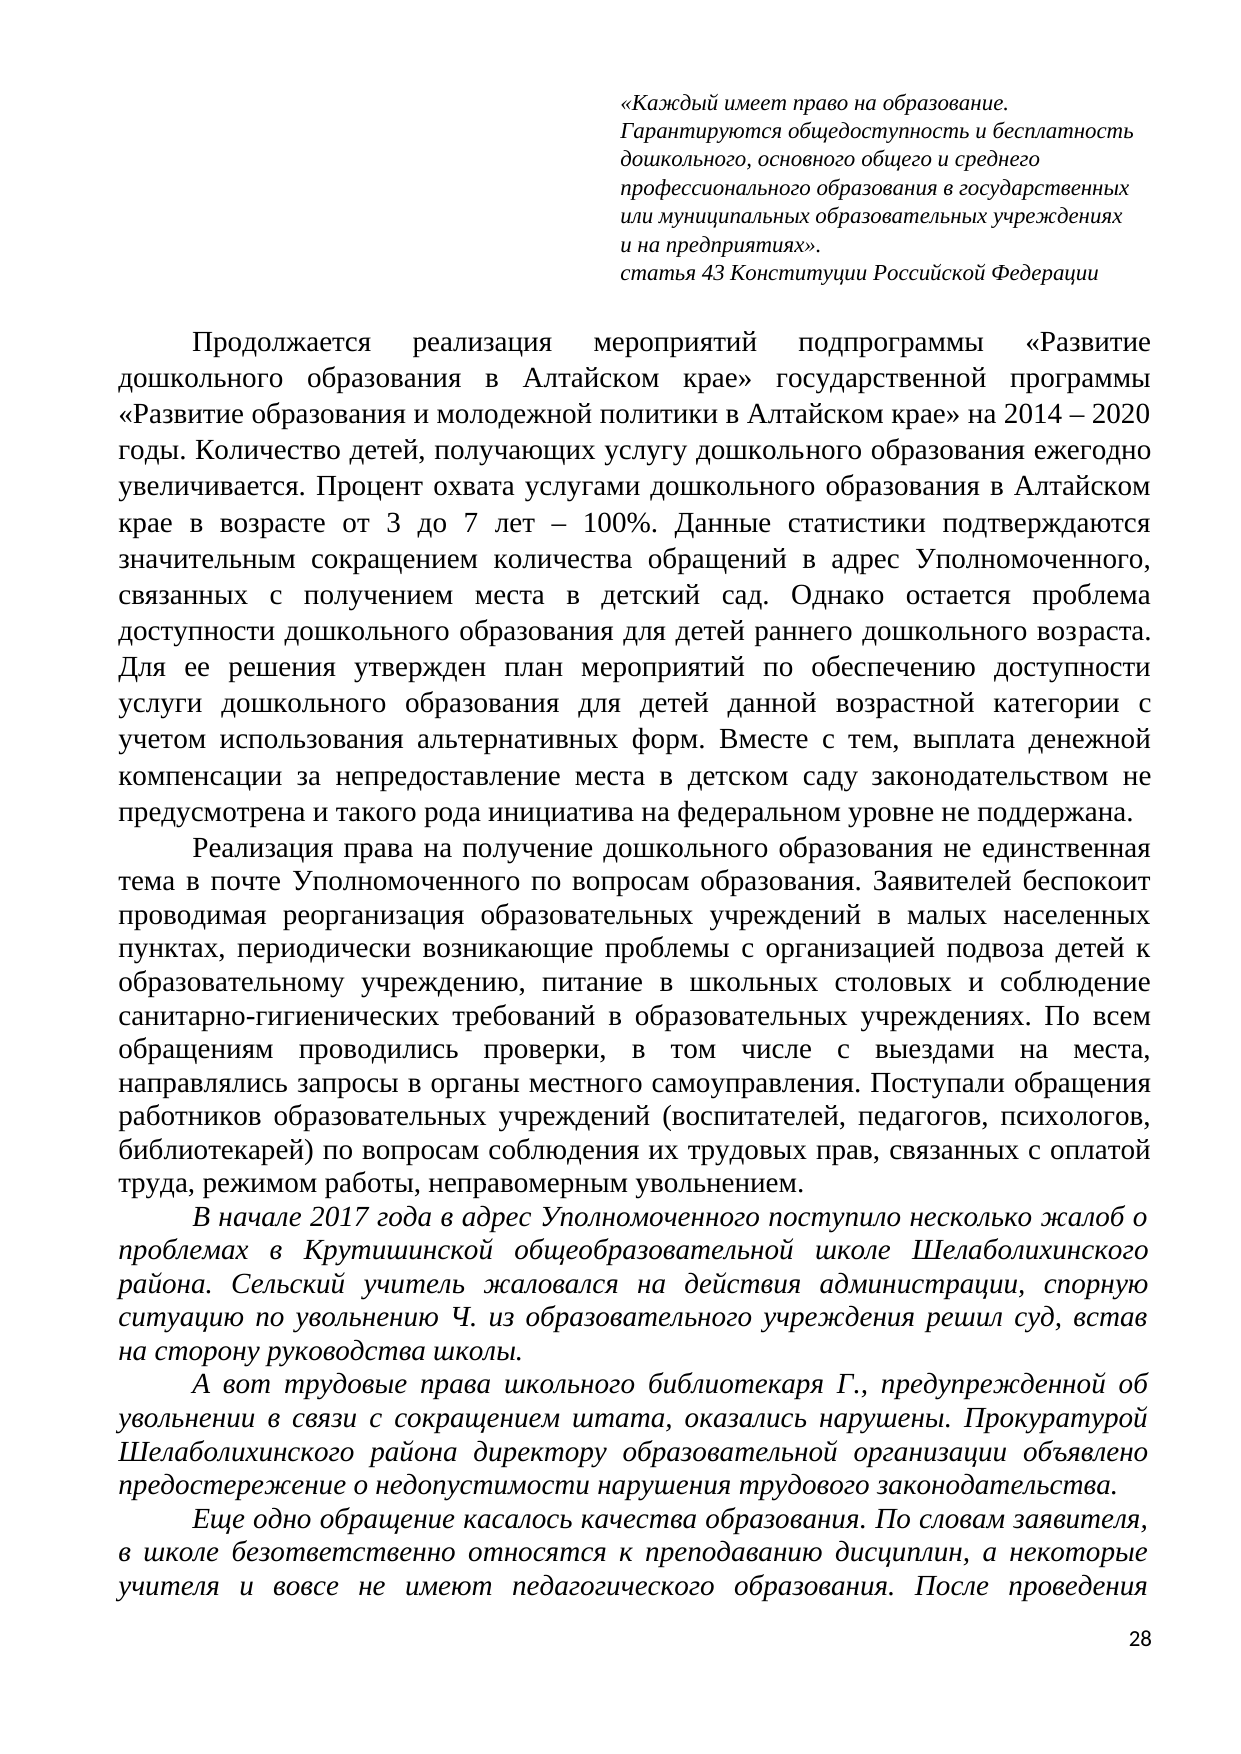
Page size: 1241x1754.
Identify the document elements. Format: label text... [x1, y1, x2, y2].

text и на предприятиях». [118, 231, 1152, 257]
text статья 43 Конституции Российской Федерации [118, 259, 1152, 286]
text «Каждый имеет право на образование. [118, 89, 1152, 115]
text дошкольного, основного общего и среднего [118, 146, 1152, 172]
text Гарантируются общедоступность и бесплатность [118, 117, 1152, 143]
text профессионального образования в государственных [118, 174, 1152, 200]
text А вот трудовые права школьного библиотекаря Г., предупрежденной об увольнении в связи с сокращением штата, оказались нарушены. Прокуратурой Шелаболихинского района директору образовательной организации объявлено предостережение о недопустимости нарушения трудового законодательства. [118, 1367, 1152, 1501]
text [118, 1501, 1152, 1601]
text Реализация права на получение дошкольного образования не единственная тема в почте Уполномоченного по вопросам образования. Заявителей беспокоит проводимая реорганизация образовательных учреждений в малых населенных пунктах, периодически возникающие проблемы с организацией подвоза детей к образовательному учреждению, питание в школьных столовых и соблюдение санитарно-гигиенических требований в образовательных учреждениях. По всем обращениям проводились проверки, в том числе с выездами на места, направлялись запросы в органы местного самоуправления. Поступали обращения работников образовательных учреждений (воспитателей, педагогов, психологов, библиотекарей) по вопросам соблюдения их трудовых прав, связанных с оплатой труда, режимом работы, неправомерным увольнением. [118, 830, 1152, 1199]
text В начале 2017 года в адрес Уполномоченного поступило несколько жалоб о проблемах в Крутишинской общеобразовательной школе Шелаболихинского района. Сельский учитель жаловался на действия администрации, спорную ситуацию по увольнению Ч. из образовательного учреждения решил суд, встав на сторону руководства школы. [118, 1199, 1152, 1367]
text или муниципальных образовательных учреждениях [118, 202, 1152, 229]
text Продолжается реализация мероприятий подпрограммы «Развитие дошкольного образования в Алтайском крае» государственной программы «Развитие образования и молодежной политики в Алтайском крае» на 2014 – 2020 годы. Количество детей, получающих услугу дошкольного образования ежегодно увеличивается. Процент охвата услугами дошкольного образования в Алтайском крае в возрасте от 3 до 7 лет – 100%. Данные статистики подтверждаются значительным сокращением количества обращений в адрес Уполномоченного, связанных с получением места в детский сад. Однако остается проблема доступности дошкольного образования для детей раннего дошкольного возраста. Для ее решения утвержден план мероприятий по обеспечению доступности услуги дошкольного образования для детей данной возрастной категории с учетом использования альтернативных форм. Вместе с тем, выплата денежной компенсации за непредоставление места в детском саду законодательством не предусмотрена и такого рода инициатива на федеральном уровне не поддержана. [118, 324, 1152, 827]
